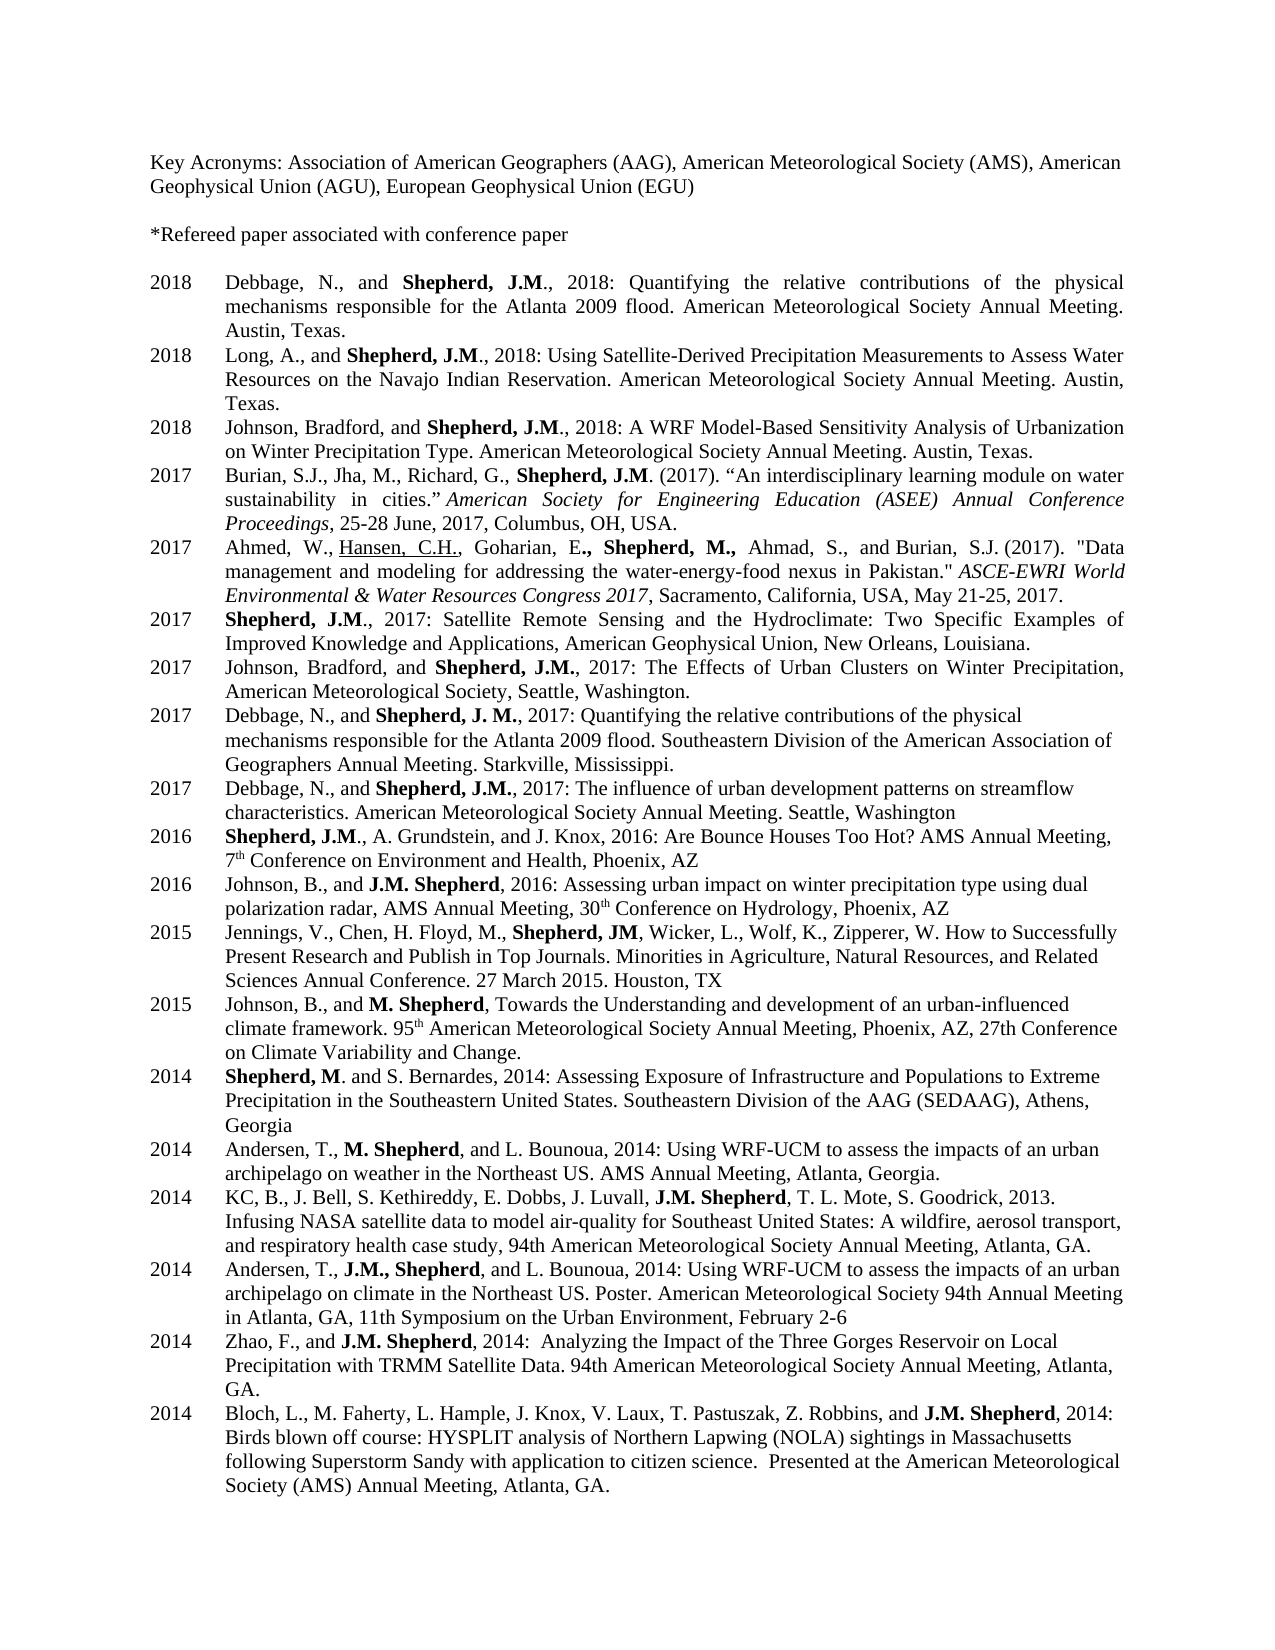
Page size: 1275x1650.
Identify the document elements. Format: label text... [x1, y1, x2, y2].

text 2014 Andersen, T., J.M., Shepherd, and L. Bounoua, 2014: Using WRF-UCM to assess the impacts of an urban archipelago on climate in the Northeast US. Poster. American Meteorological Society 94th Annual Meeting in Atlanta, GA, 11th Symposium on the Urban Environment, February 2-6 [150, 1257, 1125, 1329]
text Key Acronyms: Association of American Geographers (AAG), American Meteorological Society (AMS), American Geophysical Union (AGU), European Geophysical Union (EGU) [150, 150, 1125, 198]
text 2014 Bloch, L., M. Faherty, L. Hample, J. Knox, V. Laux, T. Pastuszak, Z. Robbins, and J.M. Shepherd, 2014: Birds blown off course: HYSPLIT analysis of Northern Lapwing (NOLA) sightings in Massachusetts following Superstorm Sandy with application to citizen science. Presented at the American Meteorological Society (AMS) Annual Meeting, Atlanta, GA. [150, 1401, 1125, 1497]
text 2017 Debbage, N., and Shepherd, J. M., 2017: Quantifying the relative contributions of the physical mechanisms responsible for the Atlanta 2009 flood. Southeastern Division of the American Association of Geographers Annual Meeting. Starkville, Mississippi. [150, 703, 1125, 776]
text 2015 Johnson, B., and M. Shepherd, Towards the Understanding and development of an urban-influenced climate framework. 95th American Meteorological Society Annual Meeting, Phoenix, AZ, 27th Conference on Climate Variability and Change. [150, 992, 1125, 1064]
text 2017 Johnson, Bradford, and Shepherd, J.M., 2017: The Effects of Urban Clusters on Winter Precipitation, American Meteorological Society, Seattle, Washington. [150, 655, 1125, 703]
text 2014 Shepherd, M. and S. Bernardes, 2014: Assessing Exposure of Infrastructure and Populations to Extreme Precipitation in the Southeastern United States. Southeastern Division of the AAG (SEDAAG), Athens, Georgia [150, 1064, 1125, 1137]
text 2017 Debbage, N., and Shepherd, J.M., 2017: The influence of urban development patterns on streamflow characteristics. American Meteorological Society Annual Meeting. Seattle, Washington [150, 776, 1125, 824]
text 2017 Shepherd, J.M., 2017: Satellite Remote Sensing and the Hydroclimate: Two Specific Examples of Improved Knowledge and Applications, American Geophysical Union, New Orleans, Louisiana. [150, 607, 1125, 655]
text 2014 KC, B., J. Bell, S. Kethireddy, E. Dobbs, J. Luvall, J.M. Shepherd, T. L. Mote, S. Goodrick, 2013. Infusing NASA satellite data to model air-quality for Southeast United States: A wildfire, aerosol transport, and respiratory health case study, 94th American Meteorological Society Annual Meeting, Atlanta, GA. [150, 1185, 1125, 1257]
text 2017 Ahmed, W., Hansen, C.H., Goharian, E., Shepherd, M., Ahmad, S., and Burian, S.J. (2017). "Data management and modeling for addressing the water-energy-food nexus in Pakistan." ASCE-EWRI World Environmental & Water Resources Congress 2017, Sacramento, California, USA, May 21-25, 2017. [150, 535, 1125, 607]
text 2014 Andersen, T., M. Shepherd, and L. Bounoua, 2014: Using WRF-UCM to assess the impacts of an urban archipelago on weather in the Northeast US. AMS Annual Meeting, Atlanta, Georgia. [150, 1137, 1125, 1185]
text 2018 Johnson, Bradford, and Shepherd, J.M., 2018: A WRF Model-Based Sensitivity Analysis of Urbanization on Winter Precipitation Type. American Meteorological Society Annual Meeting. Austin, Texas. [150, 415, 1125, 463]
text 2016 Johnson, B., and J.M. Shepherd, 2016: Assessing urban impact on winter precipitation type using dual polarization radar, AMS Annual Meeting, 30th Conference on Hydrology, Phoenix, AZ [150, 872, 1125, 920]
text 2018 Long, A., and Shepherd, J.M., 2018: Using Satellite-Derived Precipitation Measurements to Assess Water Resources on the Navajo Indian Reservation. American Meteorological Society Annual Meeting. Austin, Texas. [150, 342, 1125, 415]
text 2017 Burian, S.J., Jha, M., Richard, G., Shepherd, J.M. (2017). “An interdisciplinary learning module on water sustainability in cities.” American Society for Engineering Education (ASEE) Annual Conference Proceedings, 25-28 June, 2017, Columbus, OH, USA. [150, 463, 1125, 535]
text *Refereed paper associated with conference paper [150, 222, 1125, 246]
text 2015 Jennings, V., Chen, H. Floyd, M., Shepherd, JM, Wicker, L., Wolf, K., Zipperer, W. How to Successfully Present Research and Publish in Top Journals. Minorities in Agriculture, Natural Resources, and Related Sciences Annual Conference. 27 March 2015. Houston, TX [150, 920, 1125, 992]
text 2014 Zhao, F., and J.M. Shepherd, 2014: Analyzing the Impact of the Three Gorges Reservoir on Local Precipitation with TRMM Satellite Data. 94th American Meteorological Society Annual Meeting, Atlanta, GA. [150, 1329, 1125, 1401]
text 2016 Shepherd, J.M., A. Grundstein, and J. Knox, 2016: Are Bounce Houses Too Hot? AMS Annual Meeting, 7th Conference on Environment and Health, Phoenix, AZ [150, 824, 1125, 872]
text 2018 Debbage, N., and Shepherd, J.M., 2018: Quantifying the relative contributions of the physical mechanisms responsible for the Atlanta 2009 flood. American Meteorological Society Annual Meeting. Austin, Texas. [150, 270, 1125, 342]
